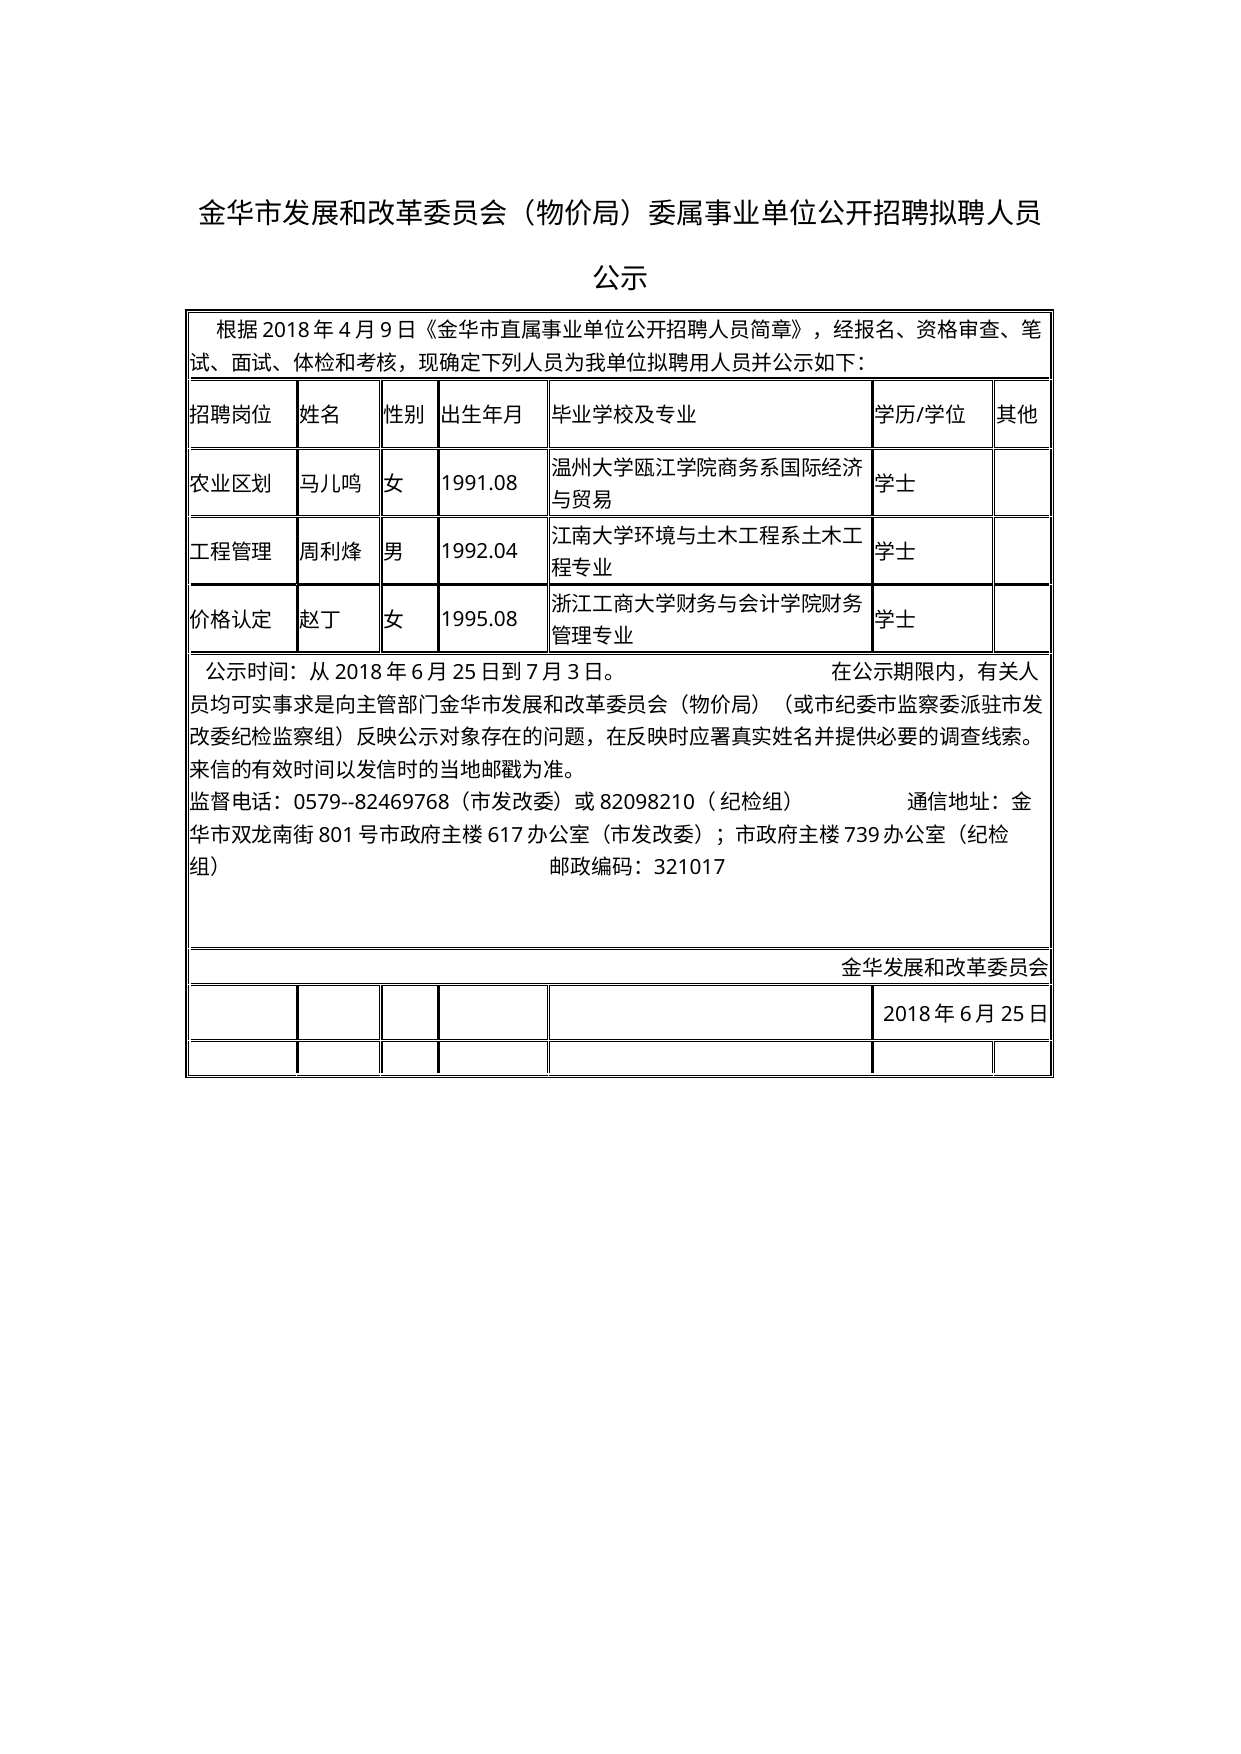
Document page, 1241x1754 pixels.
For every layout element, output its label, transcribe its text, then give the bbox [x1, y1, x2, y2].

table_cell [994, 515, 1052, 583]
table_cell 1991.08 [440, 450, 547, 515]
table_cell 性别 [383, 381, 437, 446]
table_cell [872, 1042, 994, 1074]
table_cell 周利烽 [299, 518, 379, 583]
table_cell 男 [383, 518, 437, 583]
table_cell [187, 983, 297, 1039]
table_cell [549, 1042, 872, 1074]
table_cell 价格认定 [187, 583, 296, 651]
table_cell 赵丁 [299, 586, 379, 651]
table_cell 1995.08 [440, 586, 547, 651]
table_cell [383, 986, 437, 1039]
table_cell [995, 583, 1052, 651]
table_cell 浙江工商大学财务与会计学院财务管理专业 [550, 586, 871, 651]
table_cell [381, 1042, 438, 1074]
table_cell 毕业学校及专业 [550, 381, 871, 446]
table_cell 学士 [874, 518, 992, 583]
table_cell 马儿鸣 [299, 450, 379, 515]
table_cell [440, 986, 547, 1039]
table_cell 温州大学瓯江学院商务系国际经济与贸易 [550, 450, 871, 515]
table_cell 2018年6月25日 [872, 983, 1052, 1039]
table_cell [550, 986, 871, 1039]
table_header 根据2018年4月9日《金华市直属事业单位公开招聘人员简章》，经报名、资格审查、笔试、面试、体检和考核，现确定下列人员为我单位拟聘用人员并公示如下： [189, 313, 1050, 377]
table_cell [995, 446, 1051, 515]
table_cell 学士 [874, 450, 992, 515]
table_cell 姓名 [299, 381, 379, 446]
table_cell 学士 [874, 586, 992, 651]
table_cell [299, 986, 379, 1039]
table_cell 农业区划 [189, 446, 296, 515]
table_cell 江南大学环境与土木工程系土木工程专业 [550, 518, 871, 583]
table_cell 其他 [995, 377, 1051, 446]
table_cell 招聘岗位 [189, 377, 296, 446]
table_cell [994, 1039, 1052, 1074]
table_cell 公示时间：从2018年6月25日到7月3日。 在公示期限内，有关人员均可实事求是向主管部门金华市发展和改革委员会（物价局）（或市纪委市监察委派驻市发改委纪检监察组）反映公示对象存在的问题，在反映时应署真实姓名并提供必要的调查线索。来信的有效时间以发信时的当地邮戳为准。 监督电话：0579--82469768（市发改委）或82098210（ 纪检组） 通信地址：金华市双龙南街801号市政府主楼617办公室（市发改委）；市政府主楼739办公室（纪检组） 邮政编码：321017 [189, 651, 1051, 947]
subtitle 金华市发展和改革委员会（物价局）委属事业单位公开招聘拟聘人员公示 [187, 179, 1053, 309]
table_cell 女 [383, 450, 437, 515]
table_cell [187, 1039, 297, 1074]
table_cell 1992.04 [440, 518, 547, 583]
table_cell [438, 1042, 548, 1074]
table_cell 女 [383, 586, 437, 651]
table_cell 工程管理 [187, 515, 297, 583]
table_cell [297, 1039, 381, 1074]
table_cell 出生年月 [440, 381, 547, 446]
table_cell 金华发展和改革委员会 [187, 947, 1052, 983]
table_cell 学历/学位 [874, 381, 992, 446]
